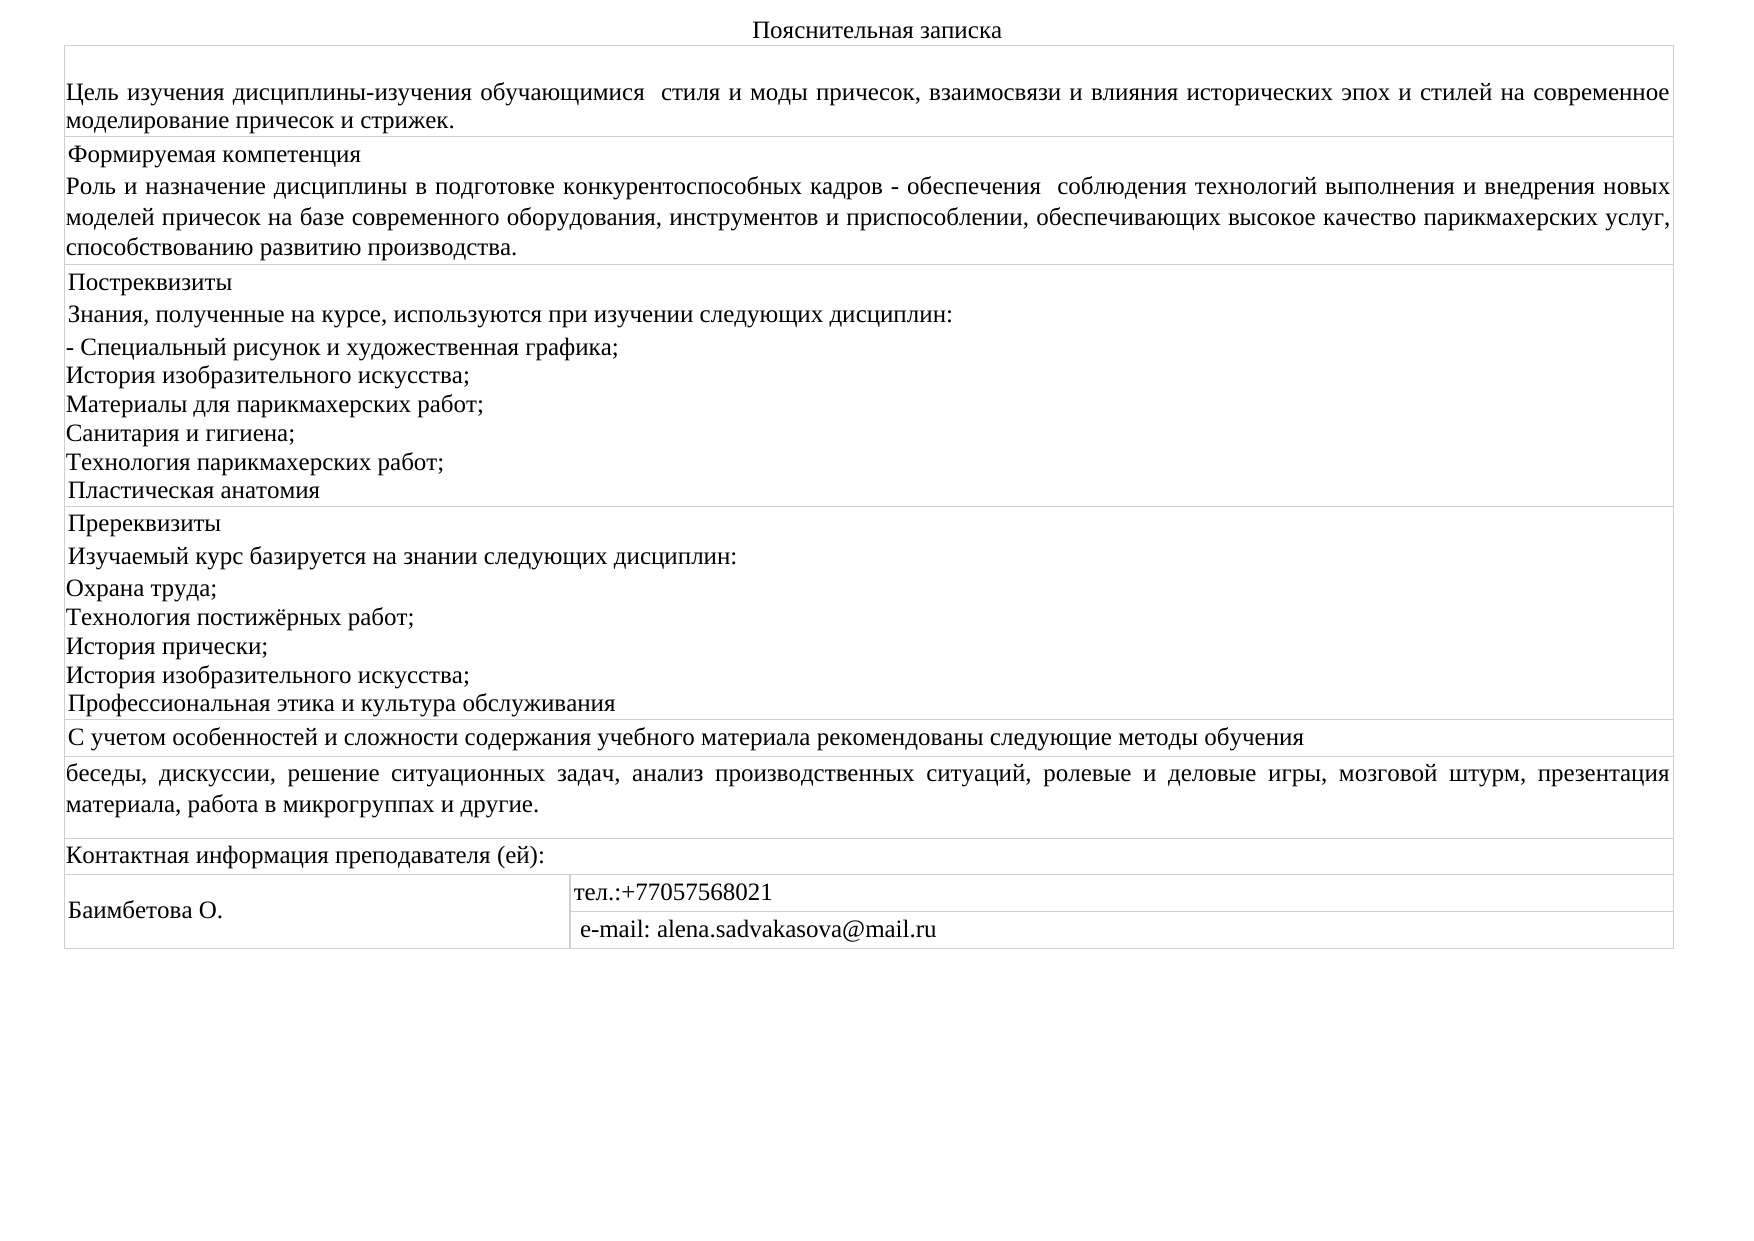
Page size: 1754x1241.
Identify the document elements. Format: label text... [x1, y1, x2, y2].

table_cell тел.:+77057568021 [571, 875, 1673, 911]
table_header Цель изучения дисциплины-изучения обучающимися стиля и моды причесок, взаимосвязи и влияния исторических эпох и стилей на современное моделирование причесок и стрижек. [65, 46, 1673, 136]
table_cell Формируемая компетенция Роль и назначение дисциплины в подготовке конкурентоспособных кадров - обеспечения соблюдения технологий выполнения и внедрения новых моделей причесок на базе современного оборудования, инструментов и приспособлении, обеспечивающих высокое качество парикмахерских услуг, способствованию развитию производства. [65, 137, 1673, 264]
table_cell Пререквизиты Изучаемый курс базируется на знании следующих дисциплин: Охрана труда; Технология постижёрных работ; История прически; История изобразительного искусства; Профессиональная этика и культура обслуживания [65, 507, 1673, 719]
table_cell Баимбетова О. [65, 875, 569, 948]
table_cell беседы, дискуссии, решение ситуационных задач, анализ производственных ситуаций, ролевые и деловые игры, мозговой штурм, презентация материала, работа в микрогруппах и другие. [65, 757, 1673, 837]
table_cell C учетом особенностей и сложности содержания учебного материала рекомендованы следующие методы обучения [65, 720, 1673, 756]
text Пояснительная записка [118, 15, 1636, 43]
table_cell Контактная информация преподавателя (ей): [65, 839, 1673, 874]
table_cell е-mail: alena.sadvakasova@mail.ru [571, 912, 1673, 948]
table_cell Постреквизиты Знания, полученные на курсе, используются при изучении следующих дисциплин: - Специальный рисунок и художественная графика; История изобразительного искусства; Материалы для парикмахерских работ; Санитария и гигиена; Технология парикмахерских работ; Пластическая анатомия [65, 265, 1673, 506]
